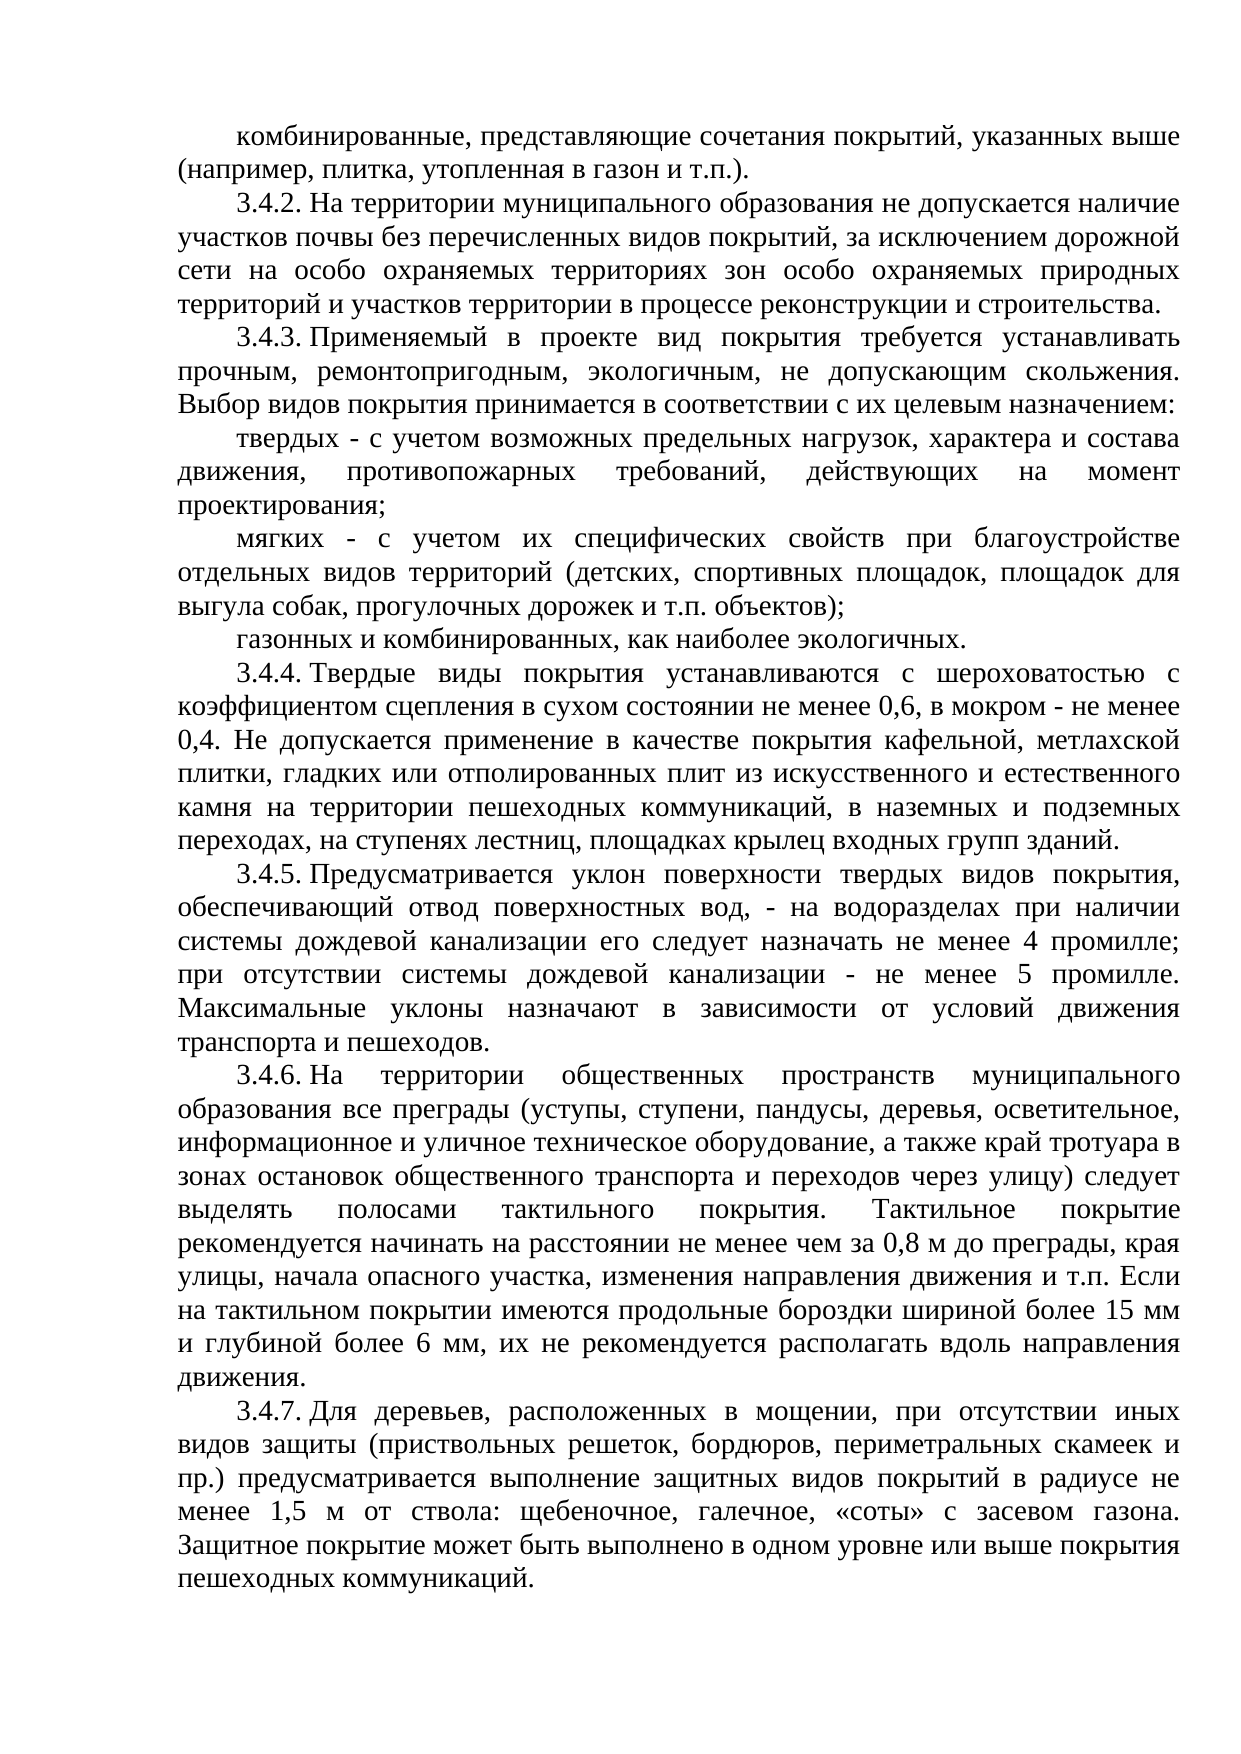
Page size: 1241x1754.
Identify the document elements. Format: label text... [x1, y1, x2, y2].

text твердых - с учетом возможных предельных нагрузок, характера и состава движения, противопожарных требований, действующих на момент проектирования; [177, 420, 1181, 521]
text 3.4.3. Применяемый в проекте вид покрытия требуется устанавливать прочным, ремонтопригодным, экологичным, не допускающим скольжения. Выбор видов покрытия принимается в соответствии с их целевым назначением: [177, 319, 1181, 420]
text мягких - с учетом их специфических свойств при благоустройстве отдельных видов территорий (детских, спортивных площадок, площадок для выгула собак, прогулочных дорожек и т.п. объектов); [177, 521, 1181, 621]
text 3.4.7. Для деревьев, расположенных в мощении, при отсутствии иных видов защиты (приствольных решеток, бордюров, периметральных скамеек и пр.) предусматривается выполнение защитных видов покрытий в радиусе не менее 1,5 м от ствола: щебеночное, галечное, «соты» с засевом газона. Защитное покрытие может быть выполнено в одном уровне или выше покрытия пешеходных коммуникаций. [177, 1393, 1181, 1594]
text комбинированные, представляющие сочетания покрытий, указанных выше (например, плитка, утопленная в газон и т.п.). [177, 118, 1181, 185]
text 3.4.5. Предусматривается уклон поверхности твердых видов покрытия, обеспечивающий отвод поверхностных вод, - на водоразделах при наличии системы дождевой канализации его следует назначать не менее 4 промилле; при отсутствии системы дождевой канализации - не менее 5 промилле. Максимальные уклоны назначают в зависимости от условий движения транспорта и пешеходов. [177, 856, 1181, 1057]
text 3.4.4. Твердые виды покрытия устанавливаются с шероховатостью с коэффициентом сцепления в сухом состоянии не менее 0,6, в мокром - не менее 0,4. Не допускается применение в качестве покрытия кафельной, метлахской плитки, гладких или отполированных плит из искусственного и естественного камня на территории пешеходных коммуникаций, в наземных и подземных переходах, на ступенях лестниц, площадках крылец входных групп зданий. [177, 655, 1181, 856]
text 3.4.2. На территории муниципального образования не допускается наличие участков почвы без перечисленных видов покрытий, за исключением дорожной сети на особо охраняемых территориях зон особо охраняемых природных территорий и участков территории в процессе реконструкции и строительства. [177, 185, 1181, 319]
text газонных и комбинированных, как наиболее экологичных. [177, 621, 1181, 655]
text 3.4.6. На территории общественных пространств муниципального образования все преграды (уступы, ступени, пандусы, деревья, осветительное, информационное и уличное техническое оборудование, а также край тротуара в зонах остановок общественного транспорта и переходов через улицу) следует выделять полосами тактильного покрытия. Тактильное покрытие рекомендуется начинать на расстоянии не менее чем за 0,8 м до преграды, края улицы, начала опасного участка, изменения направления движения и т.п. Если на тактильном покрытии имеются продольные бороздки шириной более 15 мм и глубиной более 6 мм, их не рекомендуется располагать вдоль направления движения. [177, 1057, 1181, 1393]
